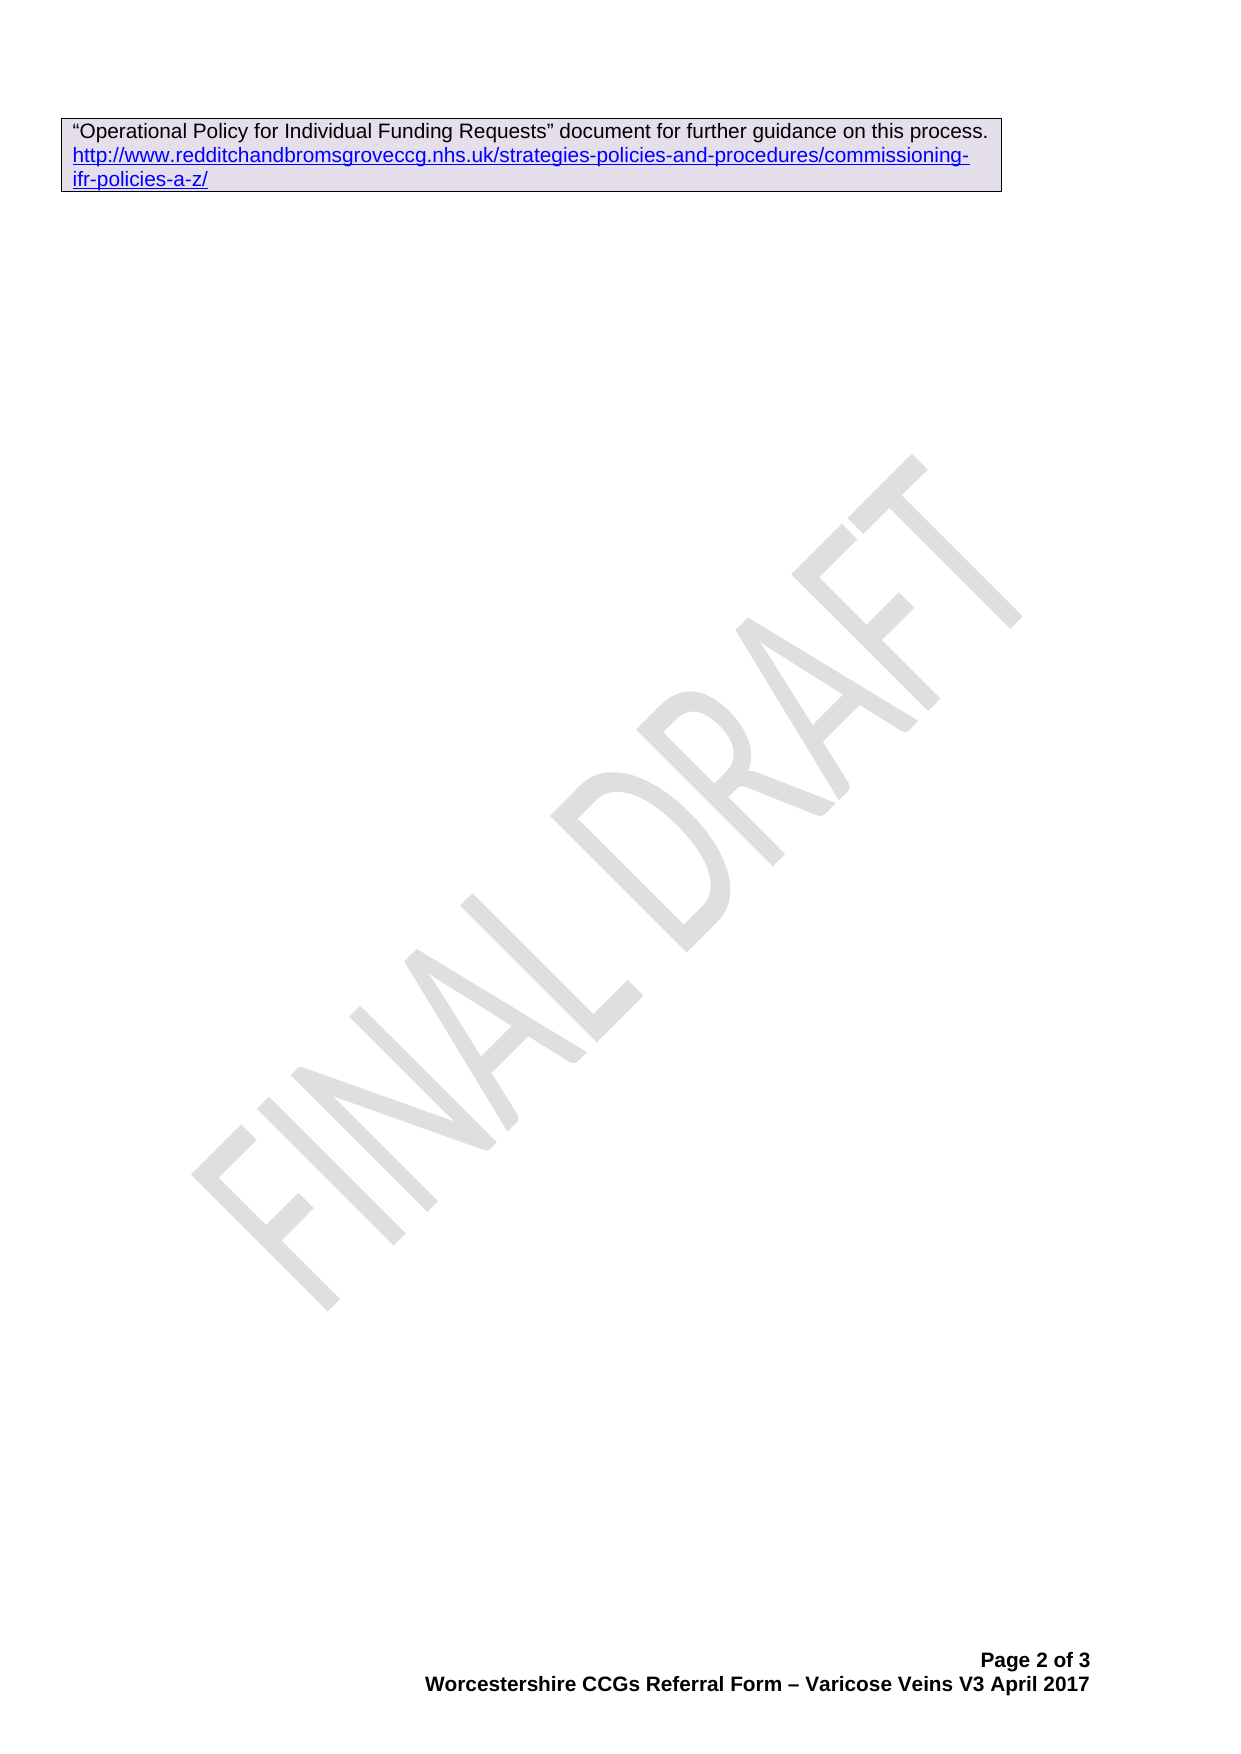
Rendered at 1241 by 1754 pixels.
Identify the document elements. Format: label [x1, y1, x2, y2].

table_cell [62, 119, 1001, 191]
